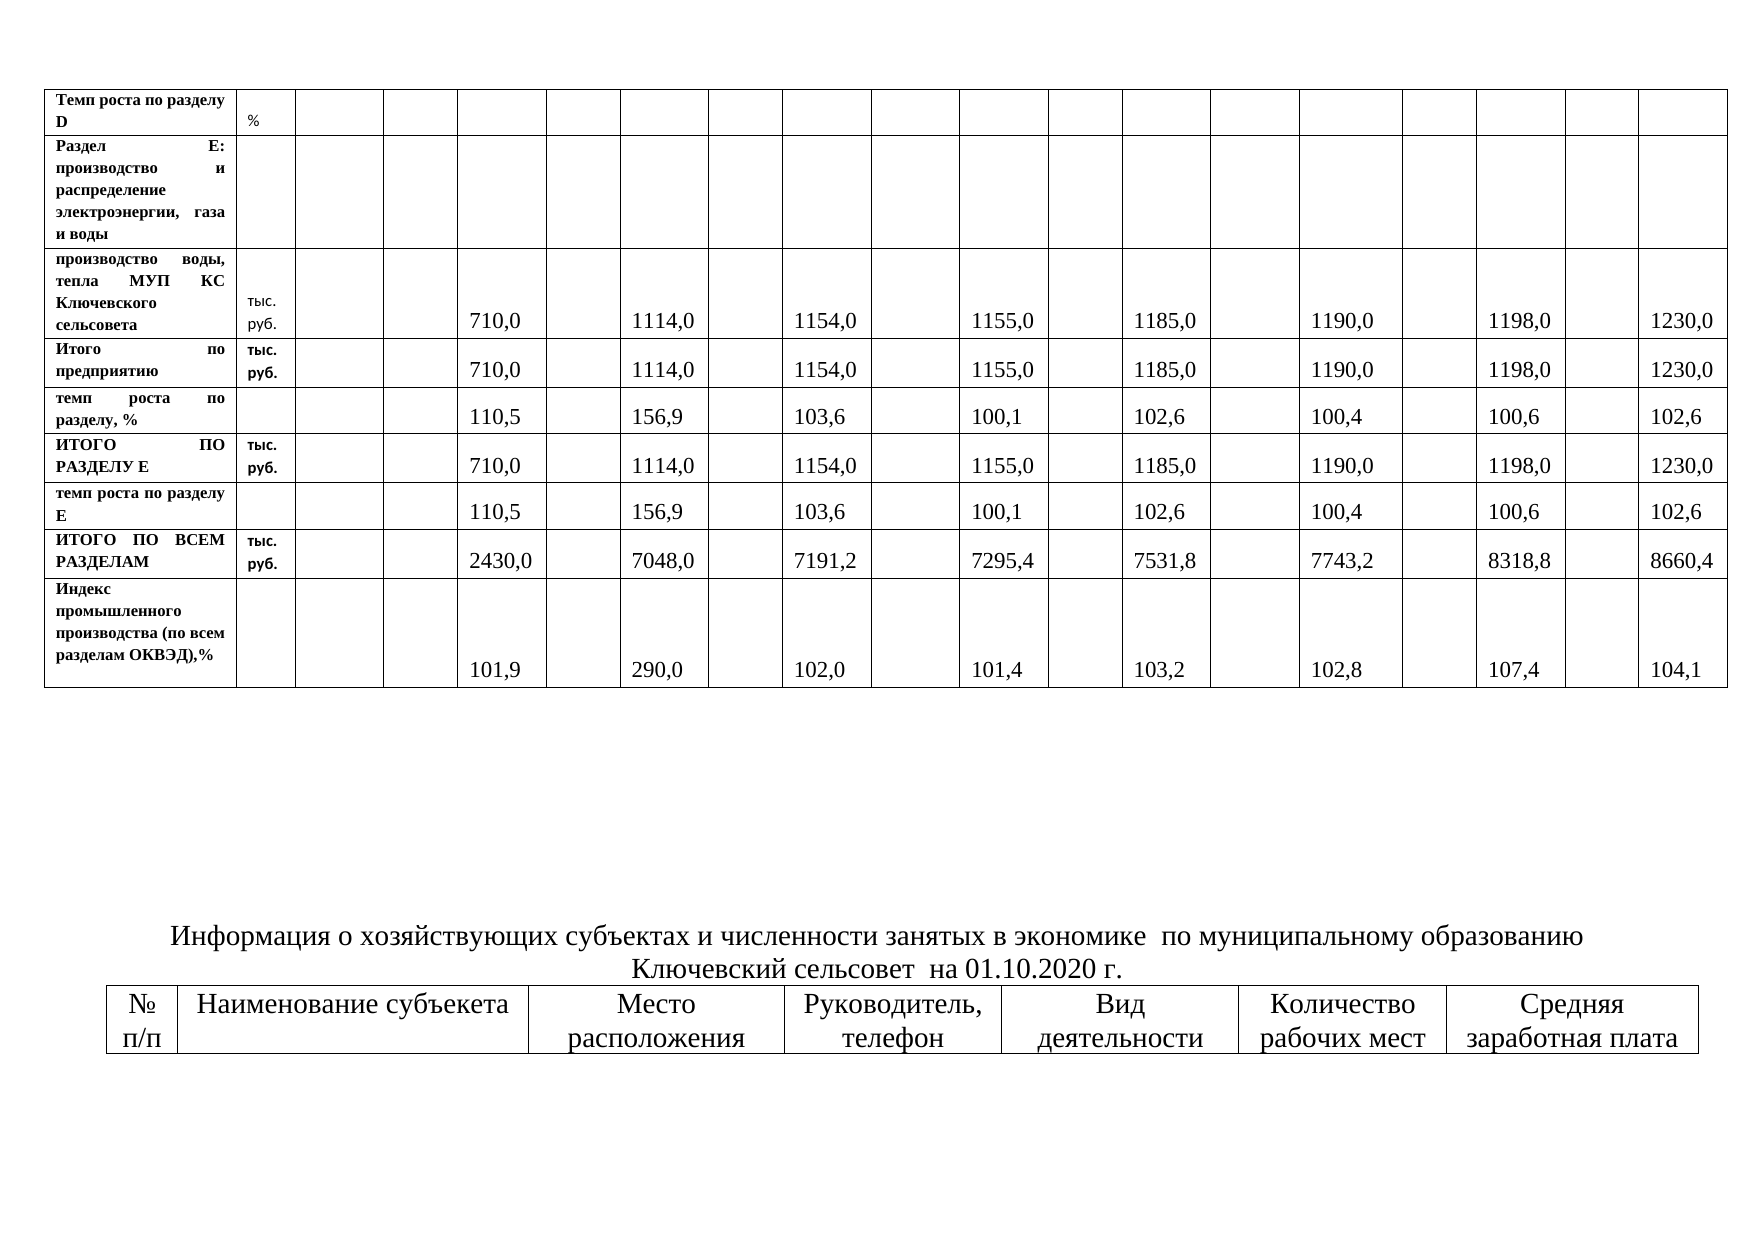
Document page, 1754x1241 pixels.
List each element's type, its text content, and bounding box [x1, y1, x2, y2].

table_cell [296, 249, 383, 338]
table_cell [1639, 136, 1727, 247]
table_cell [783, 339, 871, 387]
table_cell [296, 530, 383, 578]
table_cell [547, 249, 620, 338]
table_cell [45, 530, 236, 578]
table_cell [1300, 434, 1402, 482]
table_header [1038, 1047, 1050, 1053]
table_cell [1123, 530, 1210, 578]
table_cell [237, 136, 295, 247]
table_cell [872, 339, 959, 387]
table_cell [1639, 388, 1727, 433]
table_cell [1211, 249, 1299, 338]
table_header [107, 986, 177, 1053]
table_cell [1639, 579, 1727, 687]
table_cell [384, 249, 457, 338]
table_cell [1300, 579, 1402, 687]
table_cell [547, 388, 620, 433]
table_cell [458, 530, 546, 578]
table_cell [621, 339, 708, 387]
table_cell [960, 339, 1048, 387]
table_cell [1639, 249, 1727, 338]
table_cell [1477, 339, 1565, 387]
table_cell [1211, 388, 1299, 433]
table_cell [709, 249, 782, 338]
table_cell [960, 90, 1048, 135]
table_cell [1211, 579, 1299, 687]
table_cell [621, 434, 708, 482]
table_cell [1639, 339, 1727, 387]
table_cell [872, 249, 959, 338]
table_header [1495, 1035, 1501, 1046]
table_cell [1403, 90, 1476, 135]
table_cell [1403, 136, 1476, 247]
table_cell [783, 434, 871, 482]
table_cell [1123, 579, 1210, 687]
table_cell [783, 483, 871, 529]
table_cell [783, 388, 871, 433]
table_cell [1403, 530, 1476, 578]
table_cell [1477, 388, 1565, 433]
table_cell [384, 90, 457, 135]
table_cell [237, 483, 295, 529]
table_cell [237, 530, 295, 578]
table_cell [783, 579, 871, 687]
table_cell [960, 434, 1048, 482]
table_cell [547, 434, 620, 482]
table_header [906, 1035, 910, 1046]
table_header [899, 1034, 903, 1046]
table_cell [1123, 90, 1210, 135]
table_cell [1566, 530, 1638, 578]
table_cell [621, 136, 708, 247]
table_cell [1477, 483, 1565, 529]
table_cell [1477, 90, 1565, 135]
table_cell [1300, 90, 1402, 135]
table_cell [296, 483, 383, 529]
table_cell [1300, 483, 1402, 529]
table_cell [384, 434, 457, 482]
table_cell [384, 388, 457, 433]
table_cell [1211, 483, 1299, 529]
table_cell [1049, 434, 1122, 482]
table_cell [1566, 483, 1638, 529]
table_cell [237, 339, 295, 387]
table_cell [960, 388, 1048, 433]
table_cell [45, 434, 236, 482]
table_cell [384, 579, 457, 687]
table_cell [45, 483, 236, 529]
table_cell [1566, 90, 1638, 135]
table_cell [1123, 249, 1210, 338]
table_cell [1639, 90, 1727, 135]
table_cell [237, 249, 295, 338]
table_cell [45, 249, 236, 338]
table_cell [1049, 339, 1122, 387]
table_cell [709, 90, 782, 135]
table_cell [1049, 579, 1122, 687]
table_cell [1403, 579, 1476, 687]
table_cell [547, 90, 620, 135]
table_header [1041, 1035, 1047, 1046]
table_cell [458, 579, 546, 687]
text Информация о хозяйствующих субъектах и численности занятых в экономике по муниципальному образованию Ключевский сельсовет на 01.10.2020 г. [118, 918, 1636, 985]
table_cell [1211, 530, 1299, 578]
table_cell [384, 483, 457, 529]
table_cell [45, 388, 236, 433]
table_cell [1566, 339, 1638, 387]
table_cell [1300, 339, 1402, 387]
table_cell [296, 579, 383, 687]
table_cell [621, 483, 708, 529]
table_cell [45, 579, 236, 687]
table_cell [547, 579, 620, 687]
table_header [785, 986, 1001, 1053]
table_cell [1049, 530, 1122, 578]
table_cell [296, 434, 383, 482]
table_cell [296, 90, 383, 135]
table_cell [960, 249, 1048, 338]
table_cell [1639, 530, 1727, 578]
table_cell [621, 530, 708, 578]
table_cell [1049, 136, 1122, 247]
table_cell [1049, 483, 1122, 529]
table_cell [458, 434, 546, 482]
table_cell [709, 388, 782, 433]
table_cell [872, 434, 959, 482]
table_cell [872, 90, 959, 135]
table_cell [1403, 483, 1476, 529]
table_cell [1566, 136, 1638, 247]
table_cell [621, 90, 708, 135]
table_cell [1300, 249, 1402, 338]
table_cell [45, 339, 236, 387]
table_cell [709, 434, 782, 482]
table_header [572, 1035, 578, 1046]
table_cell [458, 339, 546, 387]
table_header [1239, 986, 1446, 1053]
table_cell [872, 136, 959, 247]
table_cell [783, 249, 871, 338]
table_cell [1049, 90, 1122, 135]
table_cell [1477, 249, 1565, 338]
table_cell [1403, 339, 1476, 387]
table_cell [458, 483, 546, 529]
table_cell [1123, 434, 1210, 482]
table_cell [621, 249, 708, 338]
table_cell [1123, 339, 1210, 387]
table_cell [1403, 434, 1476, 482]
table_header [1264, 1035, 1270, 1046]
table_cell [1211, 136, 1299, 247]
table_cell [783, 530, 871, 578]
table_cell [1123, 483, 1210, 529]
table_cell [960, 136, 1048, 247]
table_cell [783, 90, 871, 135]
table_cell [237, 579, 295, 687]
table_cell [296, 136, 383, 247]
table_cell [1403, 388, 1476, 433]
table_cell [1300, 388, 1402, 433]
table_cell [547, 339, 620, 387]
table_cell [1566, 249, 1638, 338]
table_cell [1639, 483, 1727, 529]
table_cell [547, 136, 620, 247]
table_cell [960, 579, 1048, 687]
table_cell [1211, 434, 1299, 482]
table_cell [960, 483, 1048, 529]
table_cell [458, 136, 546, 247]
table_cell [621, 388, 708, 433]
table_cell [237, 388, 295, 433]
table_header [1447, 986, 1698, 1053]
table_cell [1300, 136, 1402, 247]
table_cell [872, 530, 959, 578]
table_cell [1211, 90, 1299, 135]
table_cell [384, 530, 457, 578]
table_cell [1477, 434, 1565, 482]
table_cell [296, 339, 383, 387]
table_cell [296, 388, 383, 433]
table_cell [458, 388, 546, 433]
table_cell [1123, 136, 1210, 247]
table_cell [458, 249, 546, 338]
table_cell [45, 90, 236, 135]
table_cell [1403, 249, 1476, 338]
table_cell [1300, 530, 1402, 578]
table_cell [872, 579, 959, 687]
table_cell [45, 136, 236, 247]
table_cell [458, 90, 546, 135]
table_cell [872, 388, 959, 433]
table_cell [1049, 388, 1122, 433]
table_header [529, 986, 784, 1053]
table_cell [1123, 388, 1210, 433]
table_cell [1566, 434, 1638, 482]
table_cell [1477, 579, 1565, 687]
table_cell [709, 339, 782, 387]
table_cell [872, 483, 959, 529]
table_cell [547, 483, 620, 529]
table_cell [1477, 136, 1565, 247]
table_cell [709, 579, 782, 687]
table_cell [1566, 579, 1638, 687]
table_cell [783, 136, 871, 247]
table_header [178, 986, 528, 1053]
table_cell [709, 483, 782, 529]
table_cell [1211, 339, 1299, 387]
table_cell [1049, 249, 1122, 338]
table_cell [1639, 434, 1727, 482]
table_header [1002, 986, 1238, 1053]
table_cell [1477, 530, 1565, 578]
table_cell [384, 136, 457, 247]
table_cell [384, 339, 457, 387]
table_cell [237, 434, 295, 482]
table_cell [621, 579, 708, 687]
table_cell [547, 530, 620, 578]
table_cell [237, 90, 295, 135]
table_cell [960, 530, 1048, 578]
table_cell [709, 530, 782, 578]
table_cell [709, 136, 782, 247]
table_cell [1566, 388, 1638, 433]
